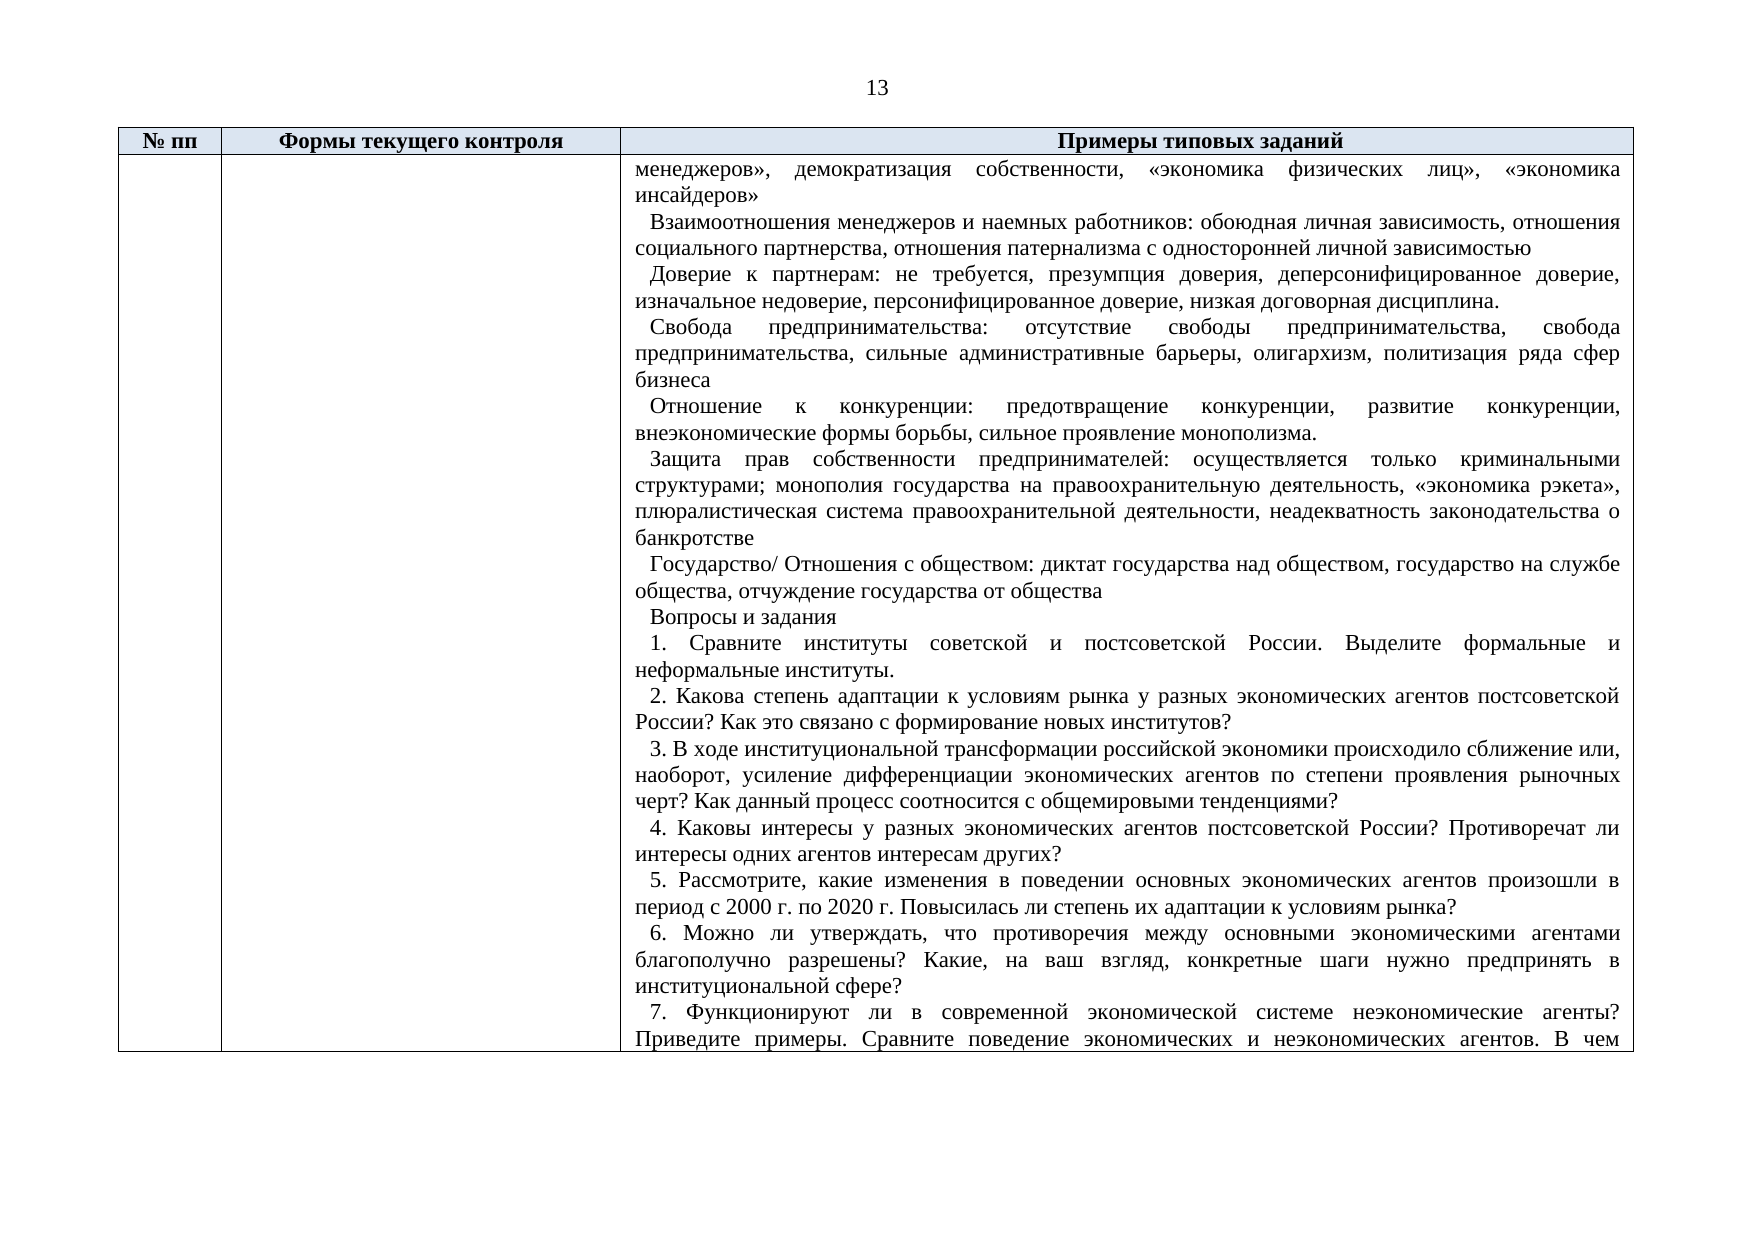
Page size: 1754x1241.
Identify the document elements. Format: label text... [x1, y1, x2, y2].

table_header № пп [119, 128, 221, 154]
table_cell [119, 155, 221, 1051]
table_header Формы текущего контроля [222, 128, 620, 154]
table_header Примеры типовых заданий [621, 128, 1633, 154]
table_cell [621, 155, 1633, 1051]
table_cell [222, 155, 620, 1051]
